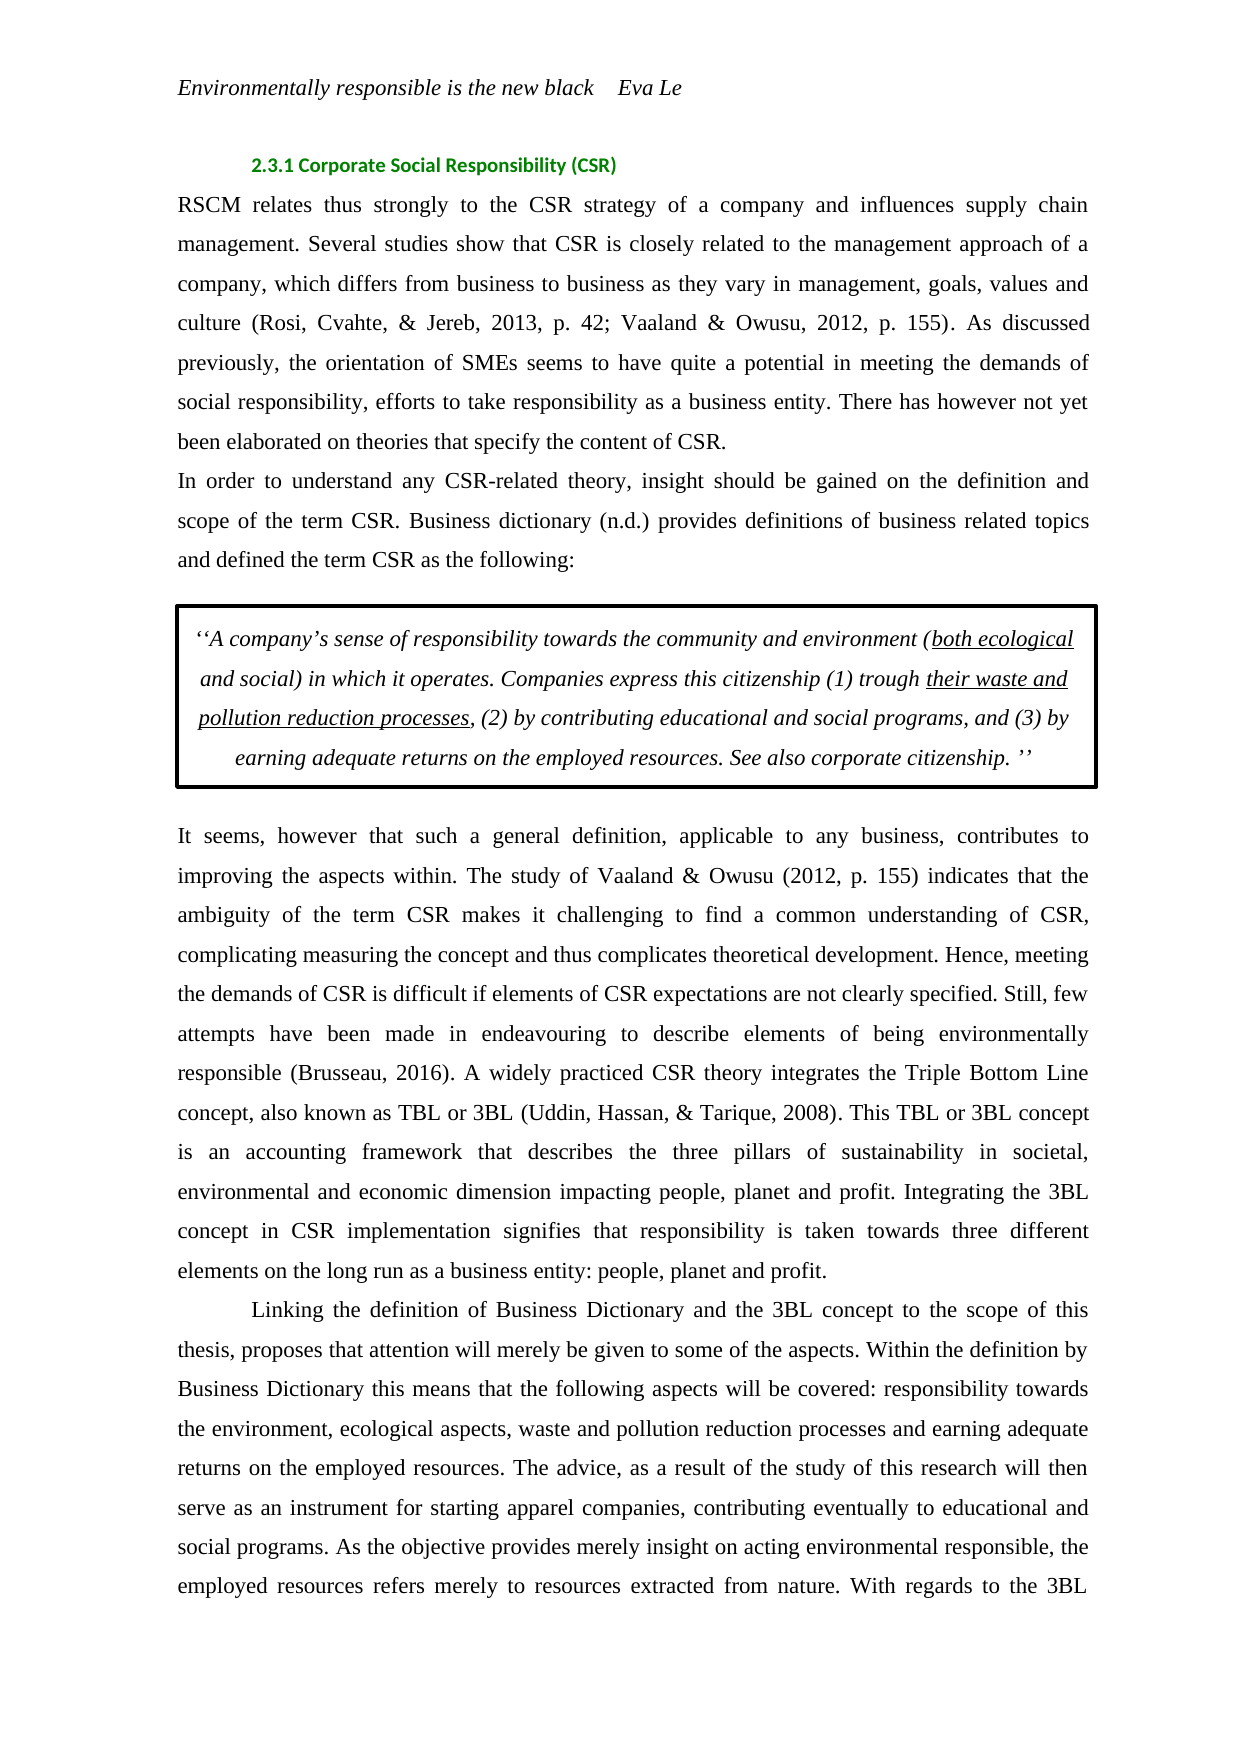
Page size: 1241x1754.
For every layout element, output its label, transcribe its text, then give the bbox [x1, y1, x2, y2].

subtitle 2.3.1 Corporate Social Responsibility (CSR) [251, 153, 1090, 178]
text It seems, however that such a general definition, applicable to any business, contributes to improving the aspects within. The study of Vaaland & Owusu (2012, p. 155) indicates that the ambiguity of the term CSR makes it challenging to find a common understanding of CSR, complicating measuring the concept and thus complicates theoretical development. Hence, meeting the demands of CSR is difficult if elements of CSR expectations are not clearly specified. Still, few attempts have been made in endeavouring to describe elements of being environmentally responsible . A widely practiced CSR theory integrates the Triple Bottom Line concept, also known as TBL or 3BL . This TBL or 3BL concept is an accounting framework that describes the three pillars of sustainability in societal, environmental and economic dimension impacting people, planet and profit. Integrating the 3BL concept in CSR implementation signifies that responsibility is taken towards three different elements on the long run as a business entity: people, planet and profit. [177, 822, 1090, 1283]
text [177, 1296, 1090, 1599]
text In order to understand any CSR-related theory, insight should be gained on the definition and scope of the term CSR. Business dictionary (n.d.) provides definitions of business related topics and defined the term CSR as the following: [177, 467, 1090, 572]
text ‘‘A company’s sense of responsibility towards the community and environment (both ecological and social) in which it operates. Companies express this citizenship (1) trough their waste and pollution reduction processes, (2) by contributing educational and social programs, and (3) by earning adequate returns on the employed resources. See also corporate citizenship. ’’ [177, 625, 1090, 770]
text RSCM relates thus strongly to the CSR strategy of a company and influences supply chain management. Several studies show that CSR is closely related to the management approach of a company, which differs from business to business as they vary in management, goals, values and culture . As discussed previously, the orientation of SMEs seems to have quite a potential in meeting the demands of social responsibility, efforts to take responsibility as a business entity. There has however not yet been elaborated on theories that specify the content of CSR. [177, 191, 1090, 454]
